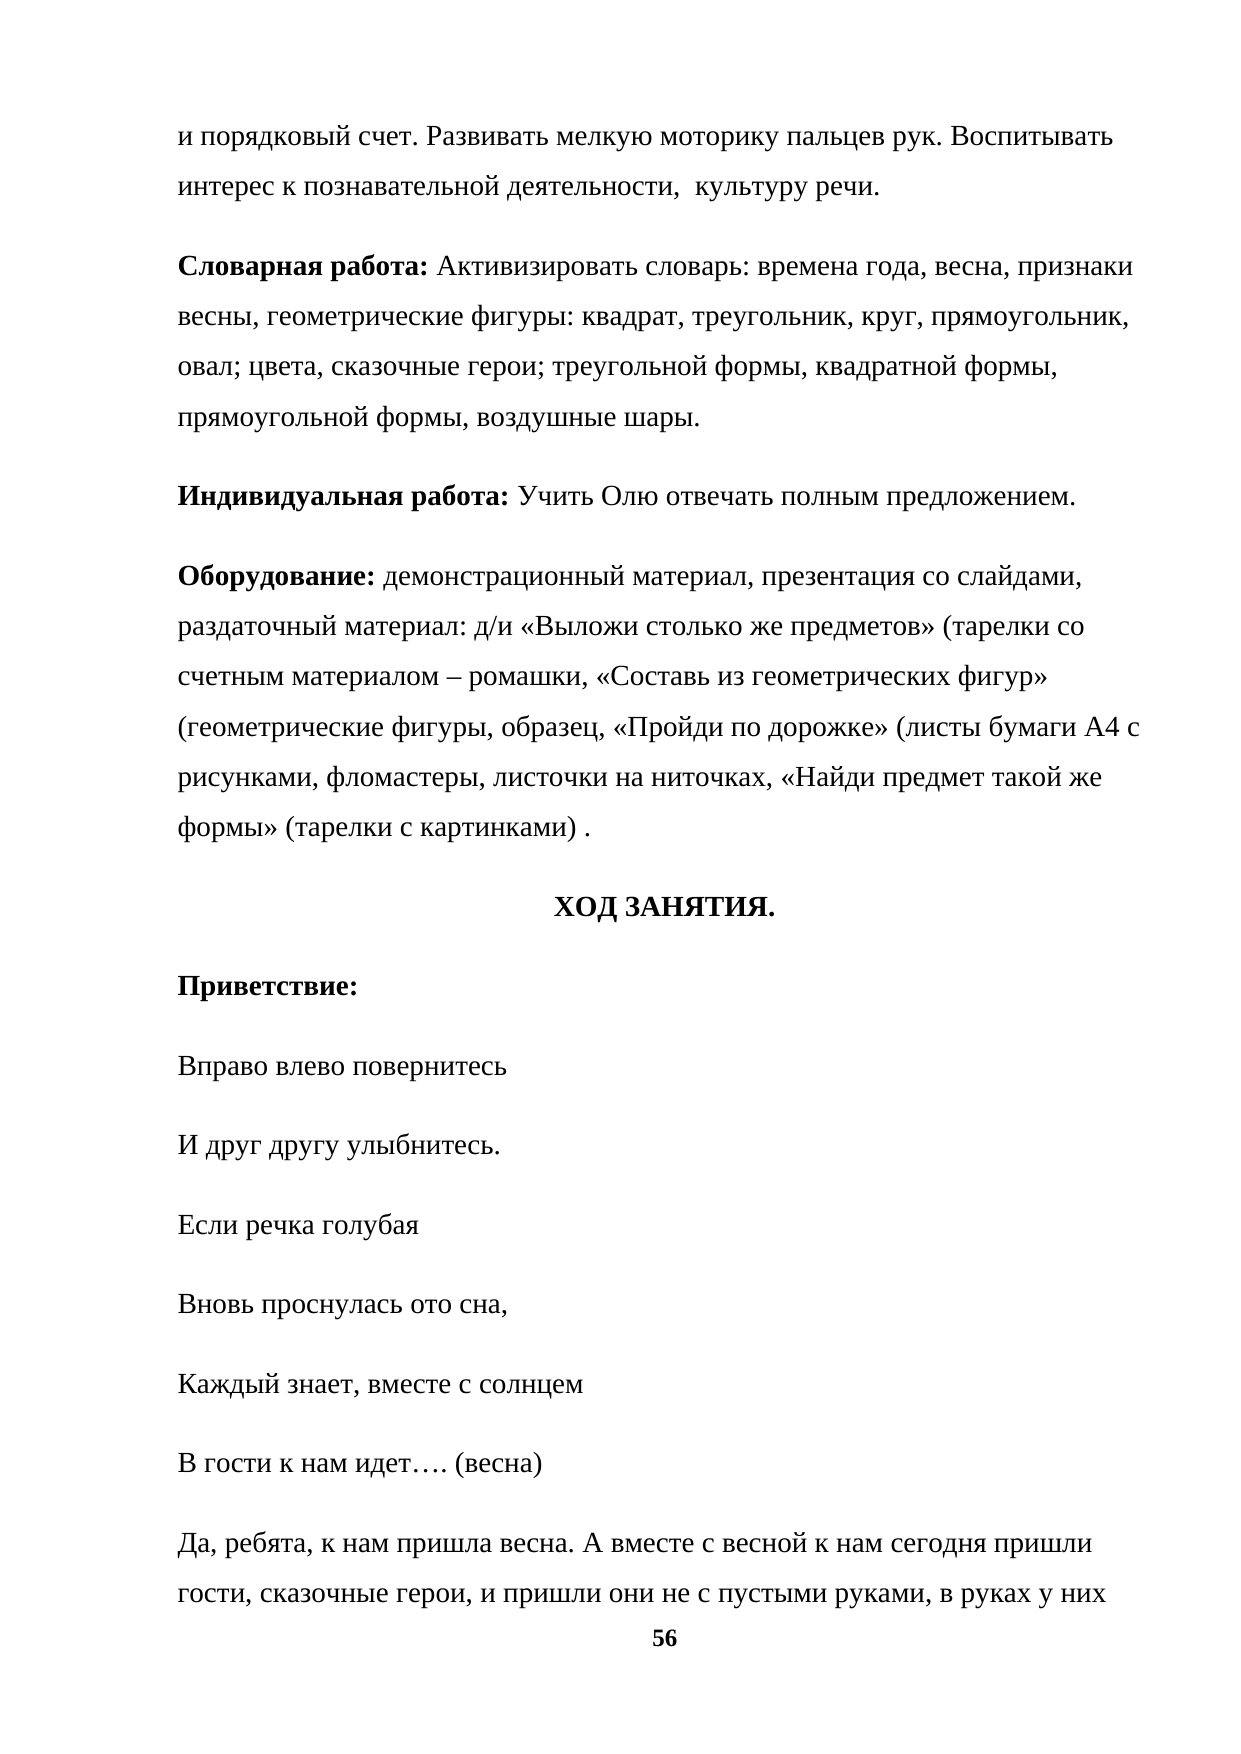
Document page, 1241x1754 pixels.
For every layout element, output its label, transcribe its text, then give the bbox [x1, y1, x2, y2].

text ХОД ЗАНЯТИЯ. [177, 889, 1152, 922]
text Индивидуальная работа: Учить Олю отвечать полным предложением. [177, 478, 1152, 512]
text Оборудование: демонстрационный материал, презентация со слайдами, раздаточный материал: д/и «Выложи столько же предметов» (тарелки со счетным материалом – ромашки, «Составь из геометрических фигур» (геометрические фигуры, образец, «Пройди по дорожке» (листы бумаги А4 с рисунками, фломастеры, листочки на ниточках, «Найди предмет такой же формы» (тарелки с картинками) . [177, 558, 1152, 843]
text Приветствие: [177, 968, 1152, 1002]
text Вправо влево повернитесь [177, 1048, 1152, 1081]
text Вновь проснулась ото сна, [177, 1286, 1152, 1320]
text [177, 118, 1152, 202]
text Словарная работа: Активизировать словарь: времена года, весна, признаки весны, геометрические фигуры: квадрат, треугольник, круг, прямоугольник, овал; цвета, сказочные герои; треугольной формы, квадратной формы, прямоугольной формы, воздушные шары. [177, 248, 1152, 432]
text И друг другу улыбнитесь. [177, 1127, 1152, 1161]
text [177, 1525, 1152, 1608]
text В гости к нам идет…. (весна) [177, 1445, 1152, 1479]
text Если речка голубая [177, 1207, 1152, 1240]
text Каждый знает, вместе с солнцем [177, 1366, 1152, 1399]
